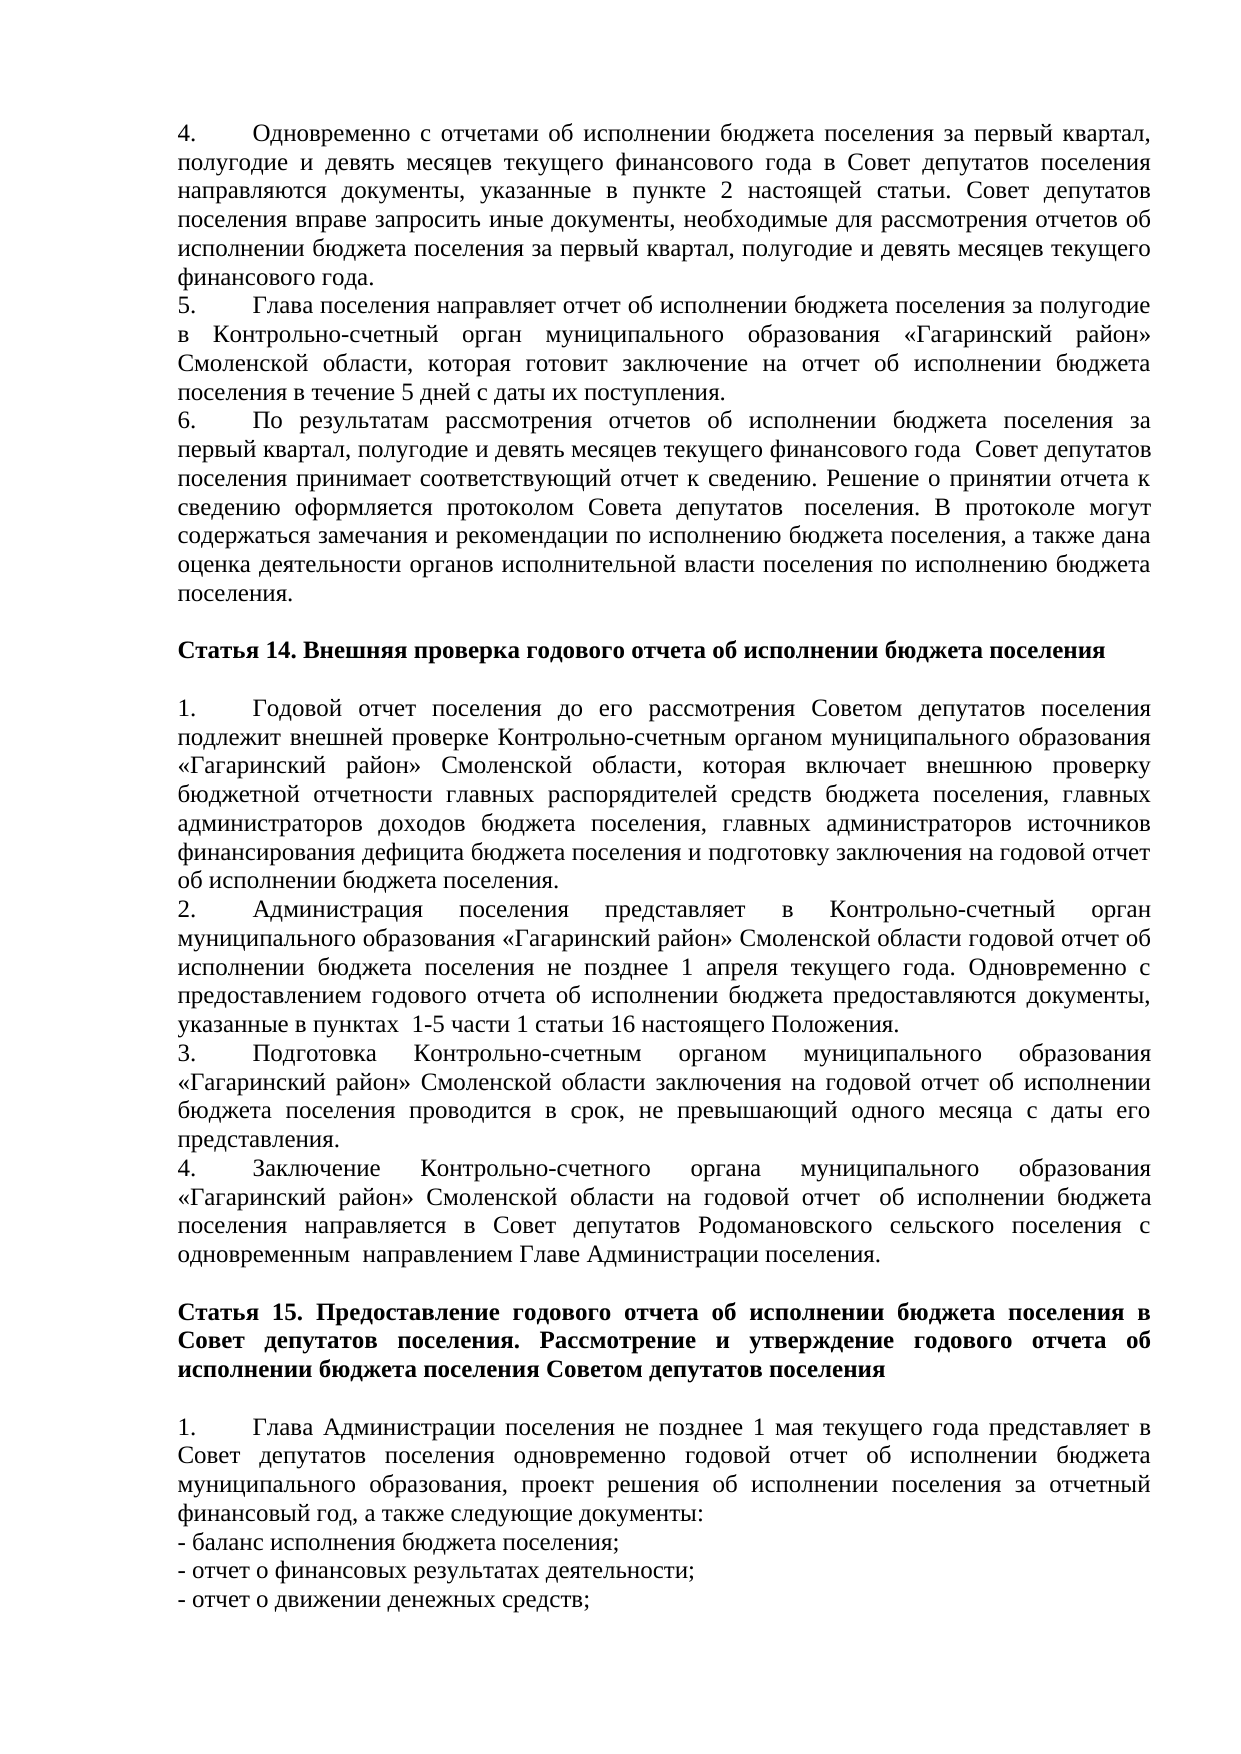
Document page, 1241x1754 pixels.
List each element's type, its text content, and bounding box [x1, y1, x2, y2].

text Статья 14. Внешняя проверка годового отчета об исполнении бюджета поселения [177, 636, 1152, 664]
list Глава Администрации поселения не позднее 1 мая текущего года представляет в Совет депутатов поселения одновременно годовой отчет об исполнении бюджета муниципального образования, проект решения об исполнении поселения за отчетный финансовый год, а также следующие документы: [177, 1412, 1152, 1527]
text - баланс исполнения бюджета поселения; [177, 1527, 1152, 1556]
text Статья 15. Предоставление годового отчета об исполнении бюджета поселения в Совет депутатов поселения. Рассмотрение и утверждение годового отчета об исполнении бюджета поселения Советом депутатов поселения [177, 1297, 1152, 1383]
list Годовой отчет поселения до его рассмотрения Советом депутатов поселения подлежит внешней проверке Контрольно-счетным органом муниципального образования «Гагаринский район» Смоленской области, которая включает внешнюю проверку бюджетной отчетности главных распорядителей средств бюджета поселения, главных администраторов доходов бюджета поселения, главных администраторов источников финансирования дефицита бюджета поселения и подготовку заключения на годовой отчет об исполнении бюджета поселения. [177, 693, 1152, 894]
list Одновременно с отчетами об исполнении бюджета поселения за первый квартал, полугодие и девять месяцев текущего финансового года в Совет депутатов поселения направляются документы, указанные в пункте 2 настоящей статьи. Совет депутатов поселения вправе запросить иные документы, необходимые для рассмотрения отчетов об исполнении бюджета поселения за первый квартал, полугодие и девять месяцев текущего финансового года. [177, 118, 1152, 291]
list Подготовка Контрольно-счетным органом муниципального образования «Гагаринский район» Смоленской области заключения на годовой отчет об исполнении бюджета поселения проводится в срок, не превышающий одного месяца с даты его представления. [177, 1038, 1152, 1153]
text - отчет о движении денежных средств; [177, 1584, 1152, 1613]
list Заключение Контрольно-счетного органа муниципального образования «Гагаринский район» Смоленской области на годовой отчет об исполнении бюджета поселения направляется в Совет депутатов Родомановского сельского поселения с одновременным направлением Главе Администрации поселения. [177, 1153, 1152, 1268]
text - отчет о финансовых результатах деятельности; [177, 1556, 1152, 1584]
list Администрация поселения представляет в Контрольно-счетный орган муниципального образования «Гагаринский район» Смоленской области годовой отчет об исполнении бюджета поселения не позднее 1 апреля текущего года. Одновременно с предоставлением годового отчета об исполнении бюджета предоставляются документы, указанные в пунктах 1-5 части 1 статьи 16 настоящего Положения. [177, 894, 1152, 1038]
list Глава поселения направляет отчет об исполнении бюджета поселения за полугодие в Контрольно-счетный орган муниципального образования «Гагаринский район» Смоленской области, которая готовит заключение на отчет об исполнении бюджета поселения в течение 5 дней с даты их поступления. [177, 291, 1152, 406]
list По результатам рассмотрения отчетов об исполнении бюджета поселения за первый квартал, полугодие и девять месяцев текущего финансового года Совет депутатов поселения принимает соответствующий отчет к сведению. Решение о принятии отчета к сведению оформляется протоколом Совета депутатов поселения. В протоколе могут содержаться замечания и рекомендации по исполнению бюджета поселения, а также дана оценка деятельности органов исполнительной власти поселения по исполнению бюджета поселения. [177, 406, 1152, 607]
